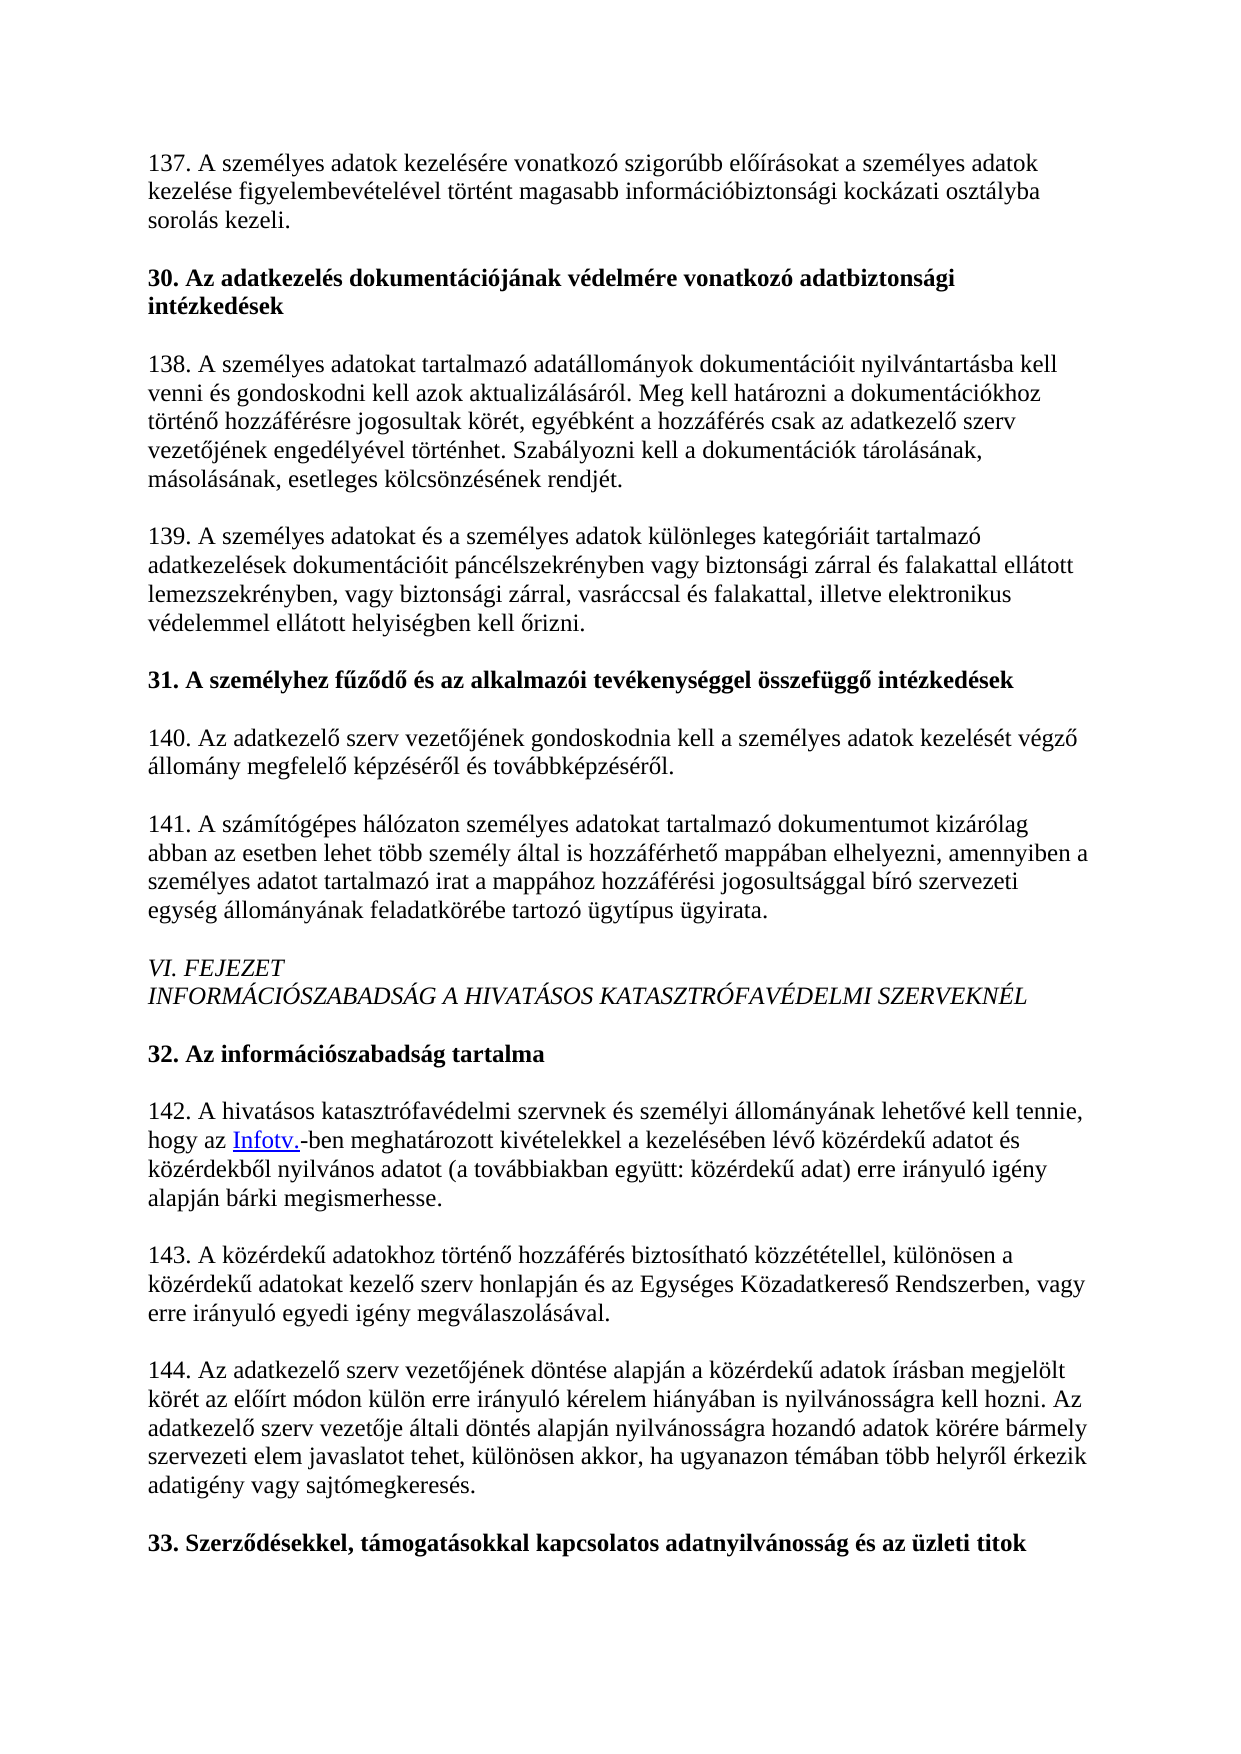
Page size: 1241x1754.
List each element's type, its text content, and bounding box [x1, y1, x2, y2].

text 32. Az információszabadság tartalma [148, 1039, 1093, 1068]
text 144. Az adatkezelő szerv vezetőjének döntése alapján a közérdekű adatok írásban megjelölt körét az előírt módon külön erre irányuló kérelem hiányában is nyilvánosságra kell hozni. Az adatkezelő szerv vezetője általi döntés alapján nyilvánosságra hozandó adatok körére bármely szervezeti elem javaslatot tehet, különösen akkor, ha ugyanazon témában több helyről érkezik adatigény vagy sajtómegkeresés. [148, 1355, 1093, 1499]
text 141. A számítógépes hálózaton személyes adatokat tartalmazó dokumentumot kizárólag abban az esetben lehet több személy által is hozzáférhető mappában elhelyezni, amennyiben a személyes adatot tartalmazó irat a mappához hozzáférési jogosultsággal bíró szervezeti egység állományának feladatkörébe tartozó ügytípus ügyirata. [148, 809, 1093, 924]
text 31. A személyhez fűződő és az alkalmazói tevékenységgel összefüggő intézkedések [148, 665, 1093, 694]
text 30. Az adatkezelés dokumentációjának védelmére vonatkozó adatbiztonsági intézkedések [148, 263, 1093, 320]
text 143. A közérdekű adatokhoz történő hozzáférés biztosítható közzététellel, különösen a közérdekű adatokat kezelő szerv honlapján és az Egységes Közadatkereső Rendszerben, vagy erre irányuló egyedi igény megválaszolásával. [148, 1240, 1093, 1326]
text 142. A hivatásos katasztrófavédelmi szervnek és személyi állományának lehetővé kell tennie, hogy az Infotv.-ben meghatározott kivételekkel a kezelésében lévő közérdekű adatot és közérdekből nyilvános adatot (a továbbiakban együtt: közérdekű adat) erre irányuló igény alapján bárki megismerhesse. [148, 1096, 1093, 1211]
text 33. Szerződésekkel, támogatásokkal kapcsolatos adatnyilvánosság és az üzleti titok [148, 1528, 1093, 1556]
text 139. A személyes adatokat és a személyes adatok különleges kategóriáit tartalmazó adatkezelések dokumentációit páncélszekrényben vagy biztonsági zárral és falakattal ellátott lemezszekrényben, vagy biztonsági zárral, vasráccsal és falakattal, illetve elektronikus védelemmel ellátott helyiségben kell őrizni. [148, 521, 1093, 636]
text 137. A személyes adatok kezelésére vonatkozó szigorúbb előírásokat a személyes adatok kezelése figyelembevételével történt magasabb információbiztonsági kockázati osztályba sorolás kezeli. [148, 148, 1093, 234]
text VI. FEJEZET [148, 953, 1093, 981]
text 140. Az adatkezelő szerv vezetőjének gondoskodnia kell a személyes adatok kezelését végző állomány megfelelő képzéséről és továbbképzéséről. [148, 723, 1093, 780]
text 138. A személyes adatokat tartalmazó adatállományok dokumentációit nyilvántartásba kell venni és gondoskodni kell azok aktualizálásáról. Meg kell határozni a dokumentációkhoz történő hozzáférésre jogosultak körét, egyébként a hozzáférés csak az adatkezelő szerv vezetőjének engedélyével történhet. Szabályozni kell a dokumentációk tárolásának, másolásának, esetleges kölcsönzésének rendjét. [148, 349, 1093, 493]
text INFORMÁCIÓSZABADSÁG A HIVATÁSOS KATASZTRÓFAVÉDELMI SZERVEKNÉL [148, 981, 1093, 1010]
